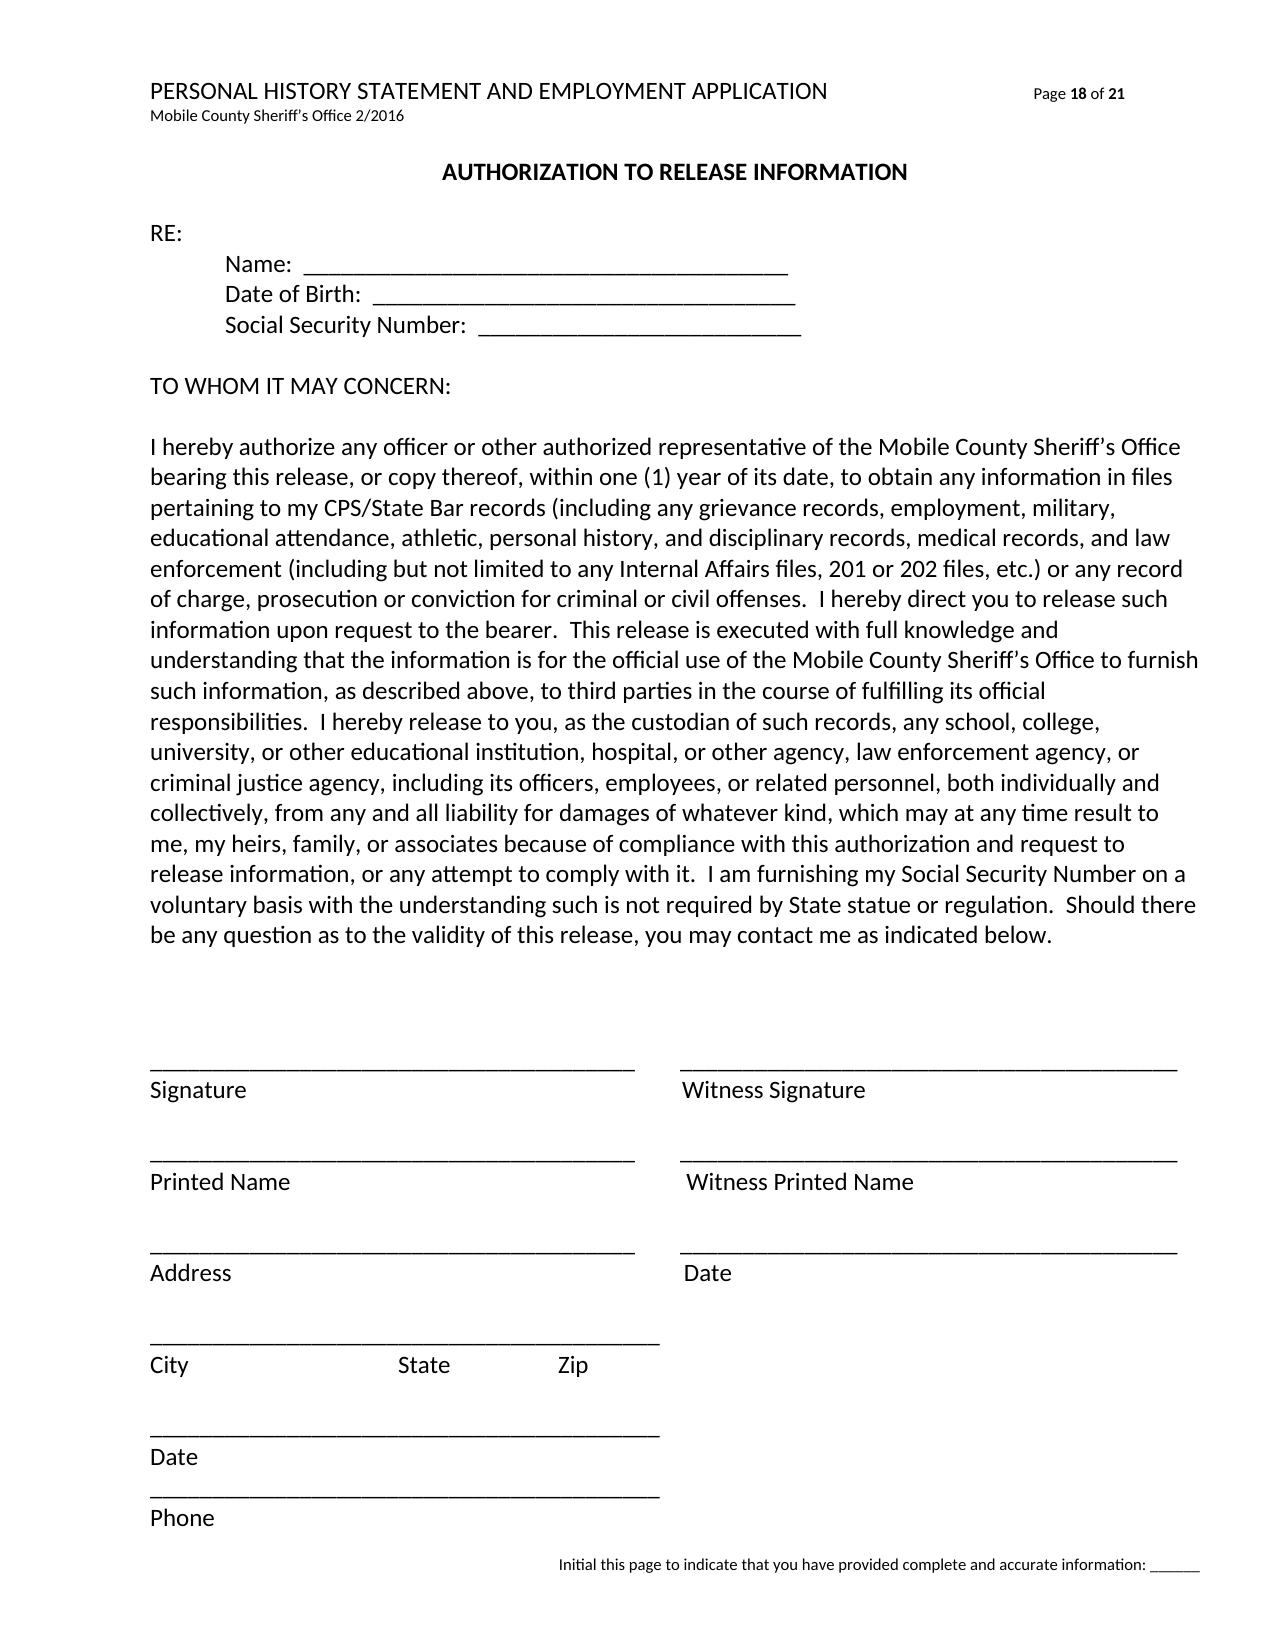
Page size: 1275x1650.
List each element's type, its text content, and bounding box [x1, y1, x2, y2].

text Name: _______________________________________ [150, 248, 1200, 278]
text _______________________________________ ________________________________________ [150, 1044, 1200, 1074]
text Address Date [150, 1258, 1200, 1288]
text _________________________________________ [150, 1471, 1200, 1502]
text TO WHOM IT MAY CONCERN: [150, 370, 1200, 401]
text I hereby authorize any officer or other authorized representative of the Mobile County Sheriff’s Office bearing this release, or copy thereof, within one (1) year of its date, to obtain any information in files pertaining to my CPS/State Bar records (including any grievance records, employment, military, educational attendance, athletic, personal history, and disciplinary records, medical records, and law enforcement (including but not limited to any Internal Affairs files, 201 or 202 files, etc.) or any record of charge, prosecution or conviction for criminal or civil offenses. I hereby direct you to release such information upon request to the bearer. This release is executed with full knowledge and understanding that the information is for the official use of the Mobile County Sheriff’s Office to furnish such information, as described above, to third parties in the course of fulfilling its official responsibilities. I hereby release to you, as the custodian of such records, any school, college, university, or other educational institution, hospital, or other agency, law enforcement agency, or criminal justice agency, including its officers, employees, or related personnel, both individually and collectively, from any and all liability for damages of whatever kind, which may at any time result to me, my heirs, family, or associates because of compliance with this authorization and request to release information, or any attempt to comply with it. I am furnishing my Social Security Number on a voluntary basis with the understanding such is not required by State statue or regulation. Should there be any question as to the validity of this release, you may contact me as indicated below. [150, 431, 1200, 950]
text Signature Witness Signature [150, 1074, 1200, 1105]
text Date of Birth: __________________________________ [150, 278, 1200, 309]
text Phone [150, 1502, 1200, 1532]
text Date [150, 1441, 1200, 1471]
text _______________________________________ ________________________________________ [150, 1136, 1200, 1166]
text _________________________________________ [150, 1319, 1200, 1349]
text _______________________________________ ________________________________________ [150, 1227, 1200, 1258]
text RE: [150, 217, 1200, 248]
text AUTHORIZATION TO RELEASE INFORMATION [150, 156, 1200, 187]
text _________________________________________ [150, 1410, 1200, 1441]
text Printed Name Witness Printed Name [150, 1166, 1200, 1197]
text City State Zip [150, 1349, 1200, 1380]
text Social Security Number: __________________________ [150, 309, 1200, 339]
